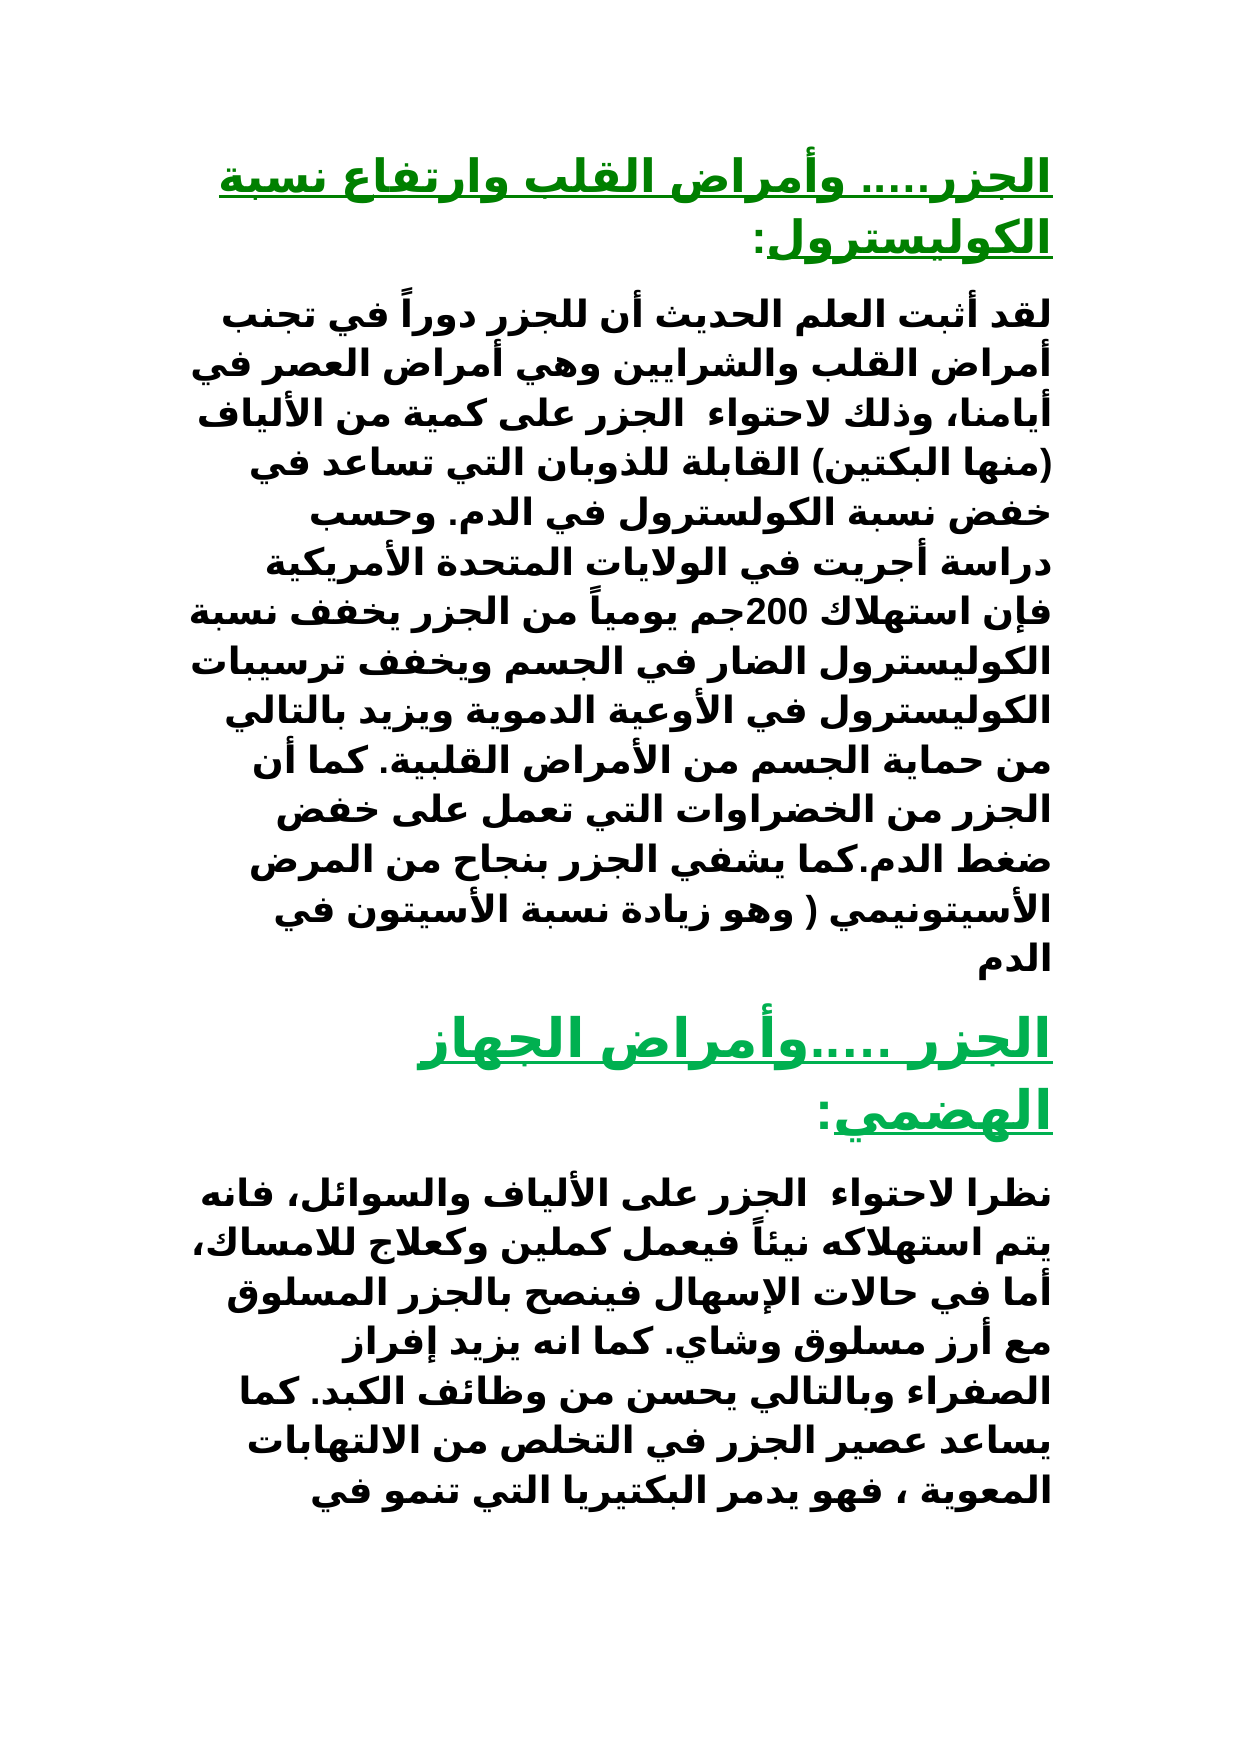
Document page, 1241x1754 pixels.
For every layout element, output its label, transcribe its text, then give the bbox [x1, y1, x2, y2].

text لقد أثبت العلم الحديث أن للجزر دوراً في تجنب أمراض القلب والشرايين وهي أمراض العصر في أيامنا، وذلك لاحتواء الجزر على كمية من الألياف (منها البكتين) القابلة للذوبان التي تساعد في خفض نسبة الكولسترول في الدم. وحسب دراسة أجريت في الولايات المتحدة الأمريكية فإن استهلاك 200جم يومياً من الجزر يخفف نسبة الكوليسترول الضار في الجسم ويخفف ترسيبات الكوليسترول في الأوعية الدموية ويزيد بالتالي من حماية الجسم من الأمراض القلبية. كما أن الجزر من الخضراوات التي تعمل على خفض ضغط الدم.كما يشفي الجزر بنجاح من المرض الأسيتونيمي ( وهو زيادة نسبة الأسيتون في الدم [187, 292, 1053, 979]
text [187, 1171, 1053, 1511]
text الجزر …..وأمراض الجهاز الهضمي: [187, 1007, 1053, 1141]
text الجزر….. وأمراض القلب وارتفاع نسبة الكوليسترول: [187, 150, 1053, 263]
